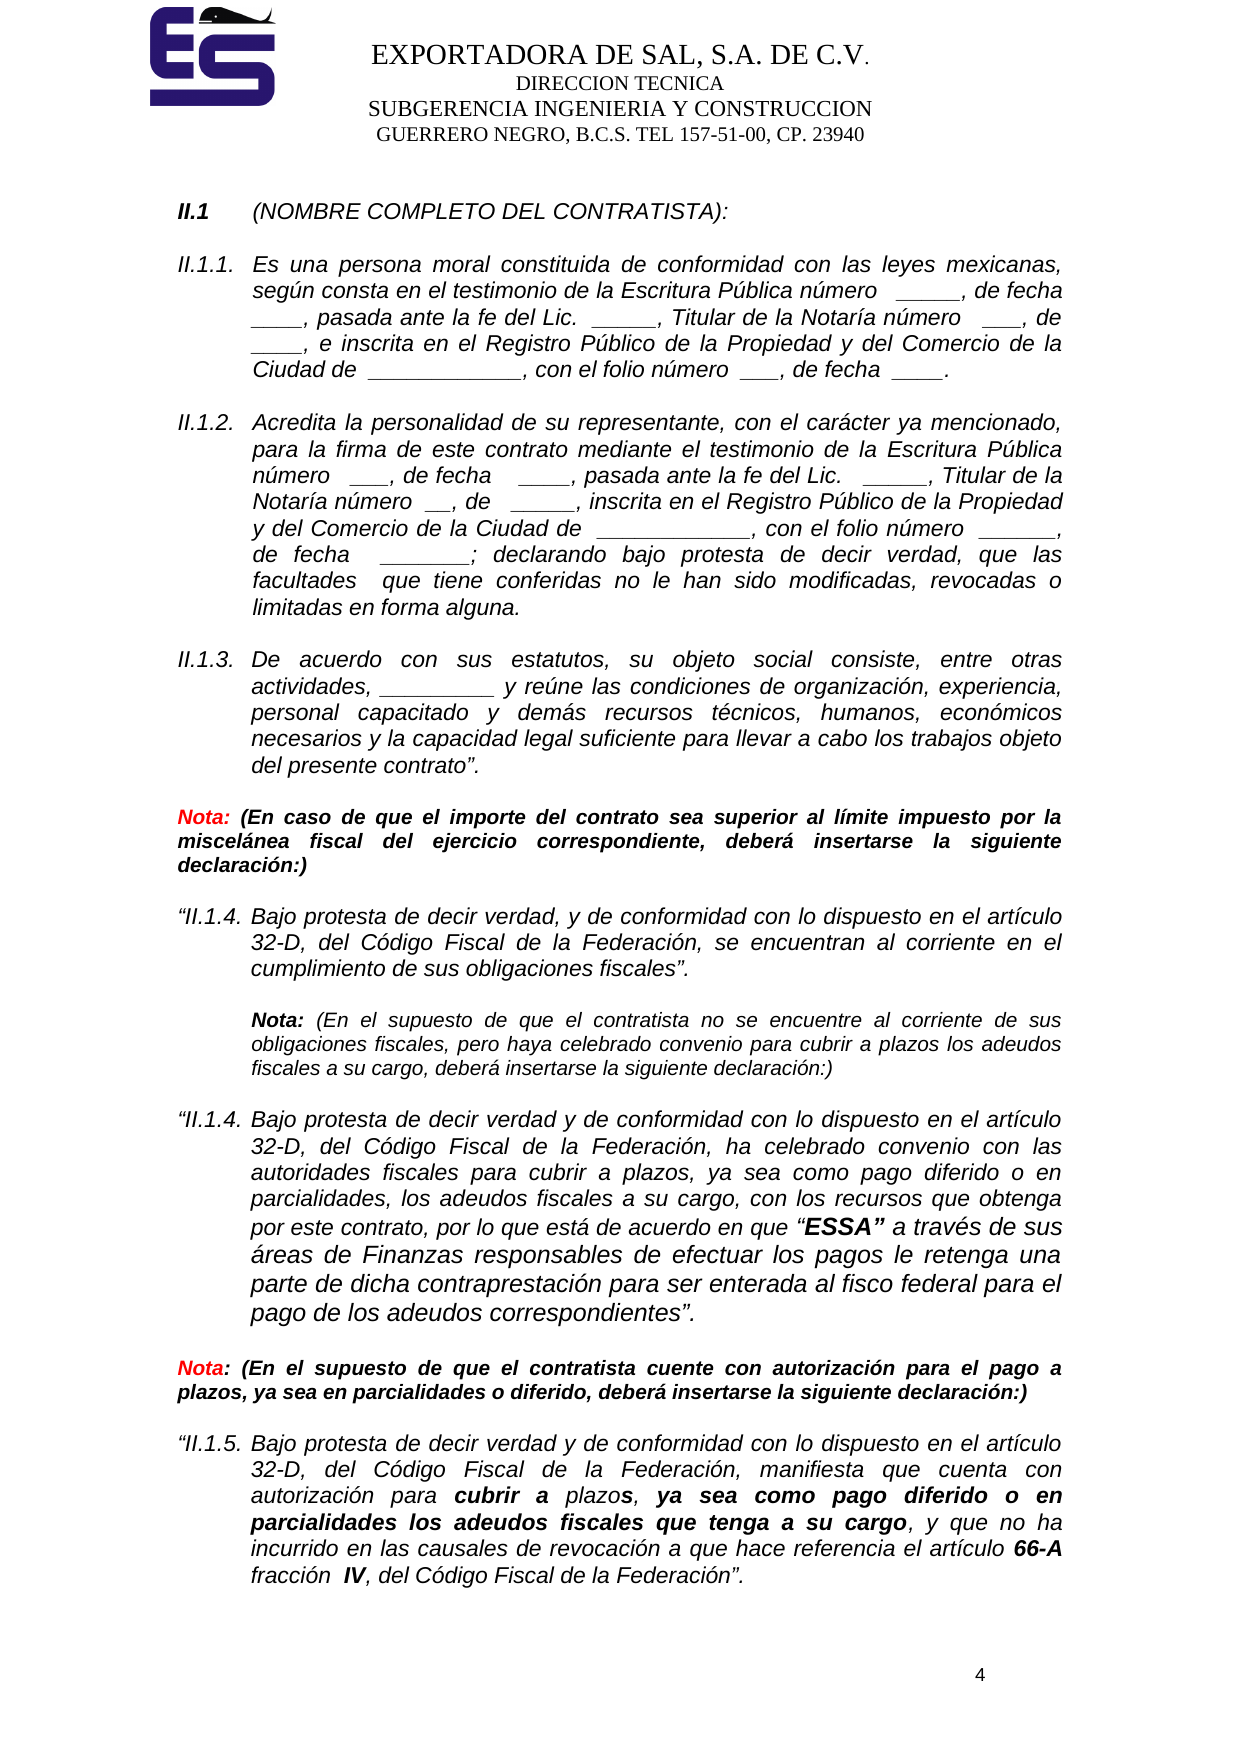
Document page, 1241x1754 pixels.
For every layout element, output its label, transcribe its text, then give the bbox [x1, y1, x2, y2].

text “II.1.5. Bajo protesta de decir verdad y de conformidad con lo dispuesto en el artículo 32-D, del Código Fiscal de , manifiesta que cuenta con autorización para cubrir a plazos, ya sea como pago diferido o en parcialidades los adeudos fiscales que tenga a su cargo, y que no ha incurrido en las causales de revocación a que hace referencia el artículo 66-A fracción IV, del Código Fiscal de ”. [177, 1430, 1063, 1588]
text “II.1.4. Bajo protesta de decir verdad y de conformidad con lo dispuesto en el artículo 32-D, del Código Fiscal de , ha celebrado convenio con las autoridades fiscales para cubrir a plazos, ya sea como pago diferido o en parcialidades, los adeudos fiscales a su cargo, con los recursos que obtenga por este contrato, por lo que está de acuerdo en que “ESSA” a través de sus áreas de Finanzas responsables de efectuar los pagos le retenga una parte de dicha contraprestación para ser enterada al fisco federal para el pago de los adeudos correspondientes”. [177, 1106, 1063, 1327]
text Nota: (En el supuesto de que el contratista no se encuentre al corriente de sus obligaciones fiscales, pero haya celebrado convenio para cubrir a plazos los adeudos fiscales a su cargo, deberá insertarse la siguiente declaración:) [251, 1008, 1063, 1080]
text II.1.1. Es una persona moral constituida de conformidad con las leyes mexicanas, según consta en el testimonio de número _____, de fecha ____, pasada ante la fe del Lic. _____, Titular de número ___, de ____, e inscrita en el Registro Público de y del Comercio de de ____________, con el folio número ___, de fecha ____. [177, 251, 1063, 383]
text Nota: (En el supuesto de que el contratista cuente con autorización para el pago a plazos, ya sea en parcialidades o diferido, deberá insertarse la siguiente declaración:) [177, 1356, 1063, 1403]
text “II.1.4. Bajo protesta de decir verdad, y de conformidad con lo dispuesto en el artículo 32-D, del Código Fiscal de , se encuentran al corriente en el cumplimiento de sus obligaciones fiscales”. [177, 903, 1063, 982]
text II.1.2. Acredita la personalidad de su representante, con el carácter ya mencionado, para la firma de este contrato mediante el testimonio de número ___, de fecha ____, pasada ante la fe del Lic. _____, Titular de número __, de _____, inscrita en el Registro Público de y del Comercio de de ____________, con el folio número ______, de fecha _______; declarando bajo protesta de decir verdad, que las facultades que tiene conferidas no le han sido modificadas, revocadas o limitadas en forma alguna. [177, 409, 1063, 620]
text Nota: (En caso de que el importe del contrato sea superior al límite impuesto por la miscelánea fiscal del ejercicio correspondiente, deberá insertarse la siguiente declaración:) [177, 804, 1063, 876]
picture [150, 7, 276, 106]
text II.1.3. De acuerdo con sus estatutos, su objeto social consiste, entre otras actividades, _________ y reúne las condiciones de organización, experiencia, personal capacitado y demás recursos técnicos, humanos, económicos necesarios y la capacidad legal suficiente para llevar a cabo los trabajos objeto del presente contrato”. [177, 646, 1063, 778]
text II.1 (NOMBRE COMPLETO DEL CONTRATISTA): [177, 198, 1063, 225]
